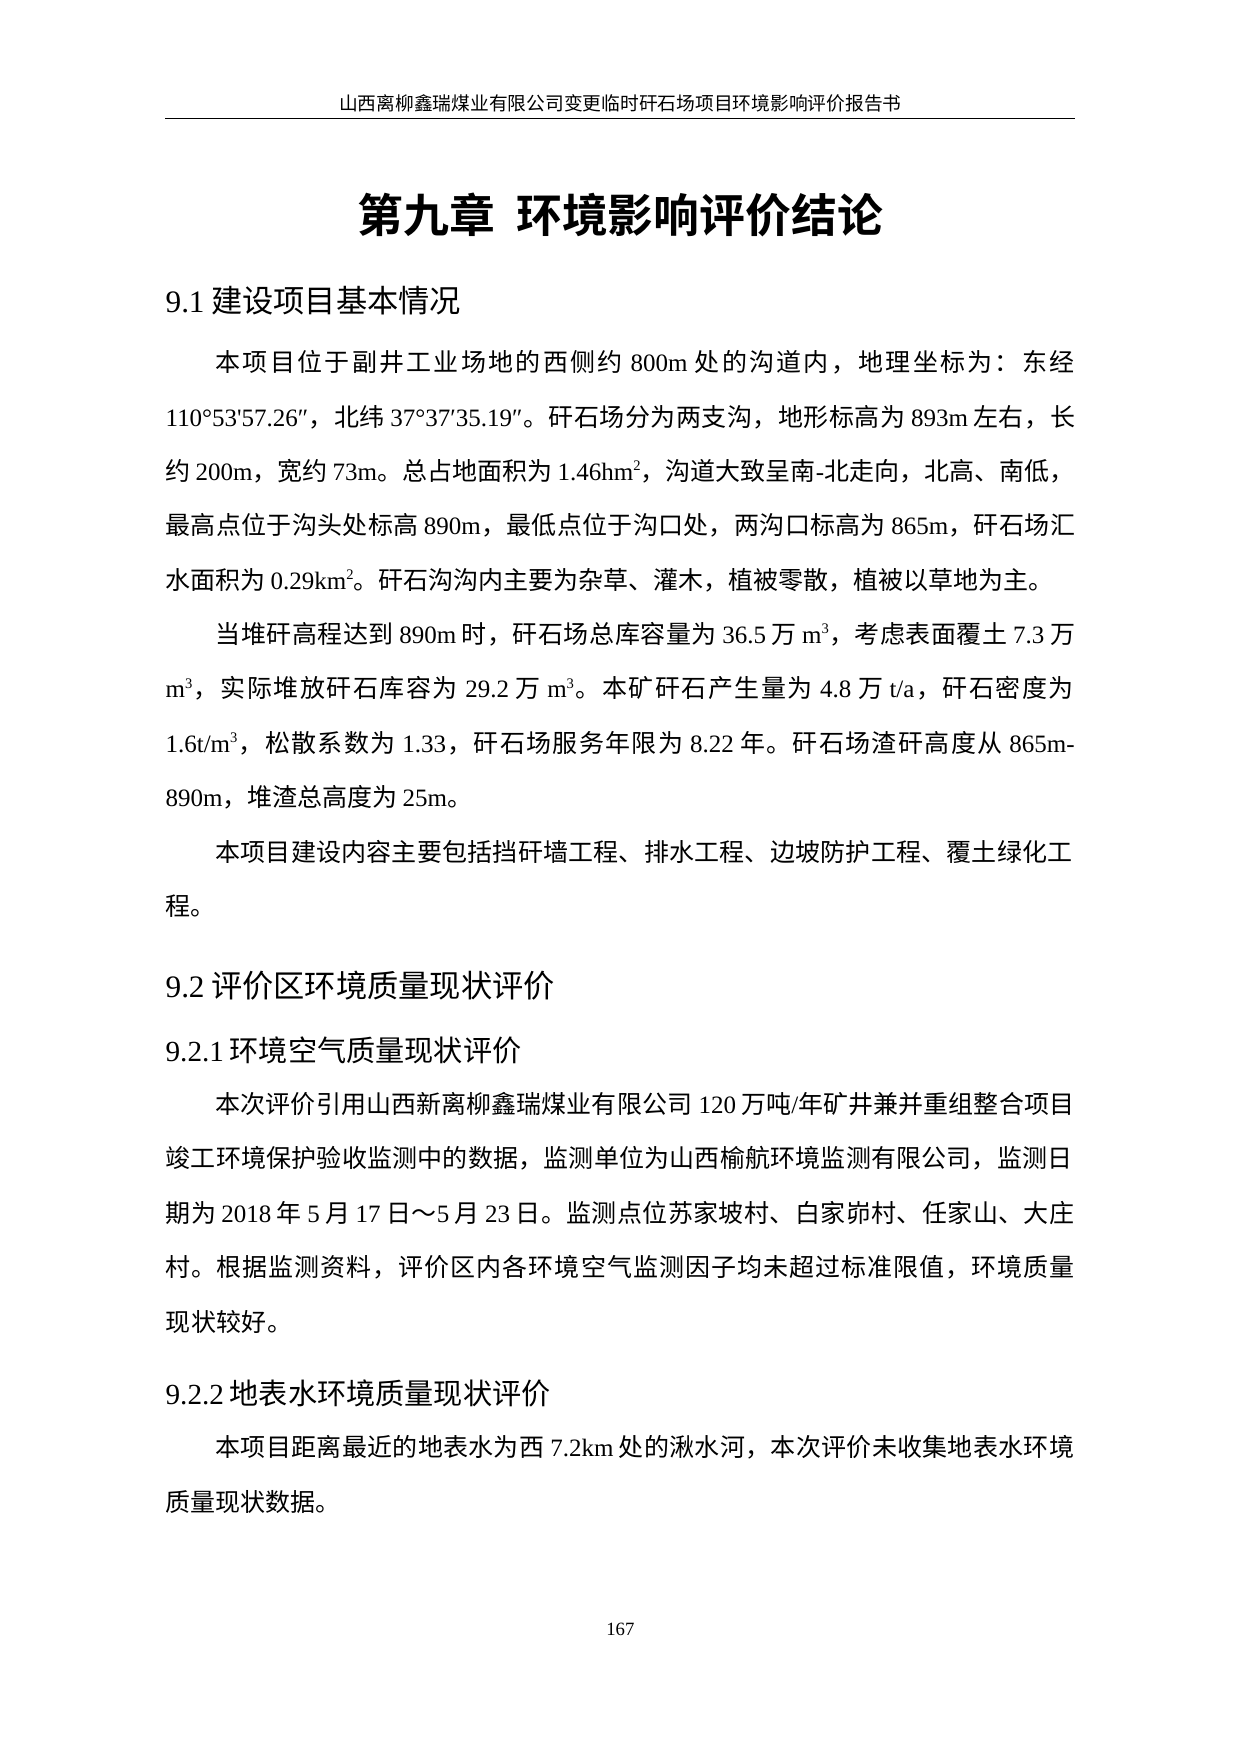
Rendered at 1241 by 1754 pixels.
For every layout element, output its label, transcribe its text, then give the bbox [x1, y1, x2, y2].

subtitle 9.2评价区环境质量现状评价 [165, 962, 1075, 1007]
text 当堆矸高程达到890m时，矸石场总库容量为36.5万m3，考虑表面覆土7.3万m3，实际堆放矸石库容为29.2万m3。本矿矸石产生量为4.8万t/a，矸石密度为1.6t/m3，松散系数为1.33，矸石场服务年限为8.22年。矸石场渣矸高度从865m-890m，堆渣总高度为25m。 [165, 614, 1075, 814]
text 本次评价引用山西新离柳鑫瑞煤业有限公司120万吨/年矿井兼并重组整合项目竣工环境保护验收监测中的数据，监测单位为山西榆航环境监测有限公司，监测日期为2018年5月17日～5月23日。监测点位苏家坡村、白家峁村、任家山、大庄村。根据监测资料，评价区内各环境空气监测因子均未超过标准限值，环境质量现状较好。 [165, 1084, 1075, 1338]
subtitle 9.2.1环境空气质量现状评价 [165, 1028, 1075, 1070]
text 本项目位于副井工业场地的西侧约800m处的沟道内，地理坐标为：东经110°53'57.26″，北纬37°37′35.19″。矸石场分为两支沟，地形标高为893m左右，长约200m，宽约73m。总占地面积为1.46hm2，沟道大致呈南-北走向，北高、南低，最高点位于沟头处标高890m，最低点位于沟口处，两沟口标高为865m，矸石场汇水面积为0.29km2。矸石沟沟内主要为杂草、灌木，植被零散，植被以草地为主。 [165, 343, 1075, 596]
subtitle 9.1建设项目基本情况 [165, 277, 1075, 322]
subtitle 第九章 环境影响评价结论 [165, 179, 1075, 245]
text 本项目建设内容主要包括挡矸墙工程、排水工程、边坡防护工程、覆土绿化工程。 [165, 832, 1075, 923]
text 本项目距离最近的地表水为西7.2km处的湫水河，本次评价未收集地表水环境质量现状数据。 [165, 1428, 1075, 1518]
subtitle 9.2.2地表水环境质量现状评价 [165, 1371, 1075, 1413]
